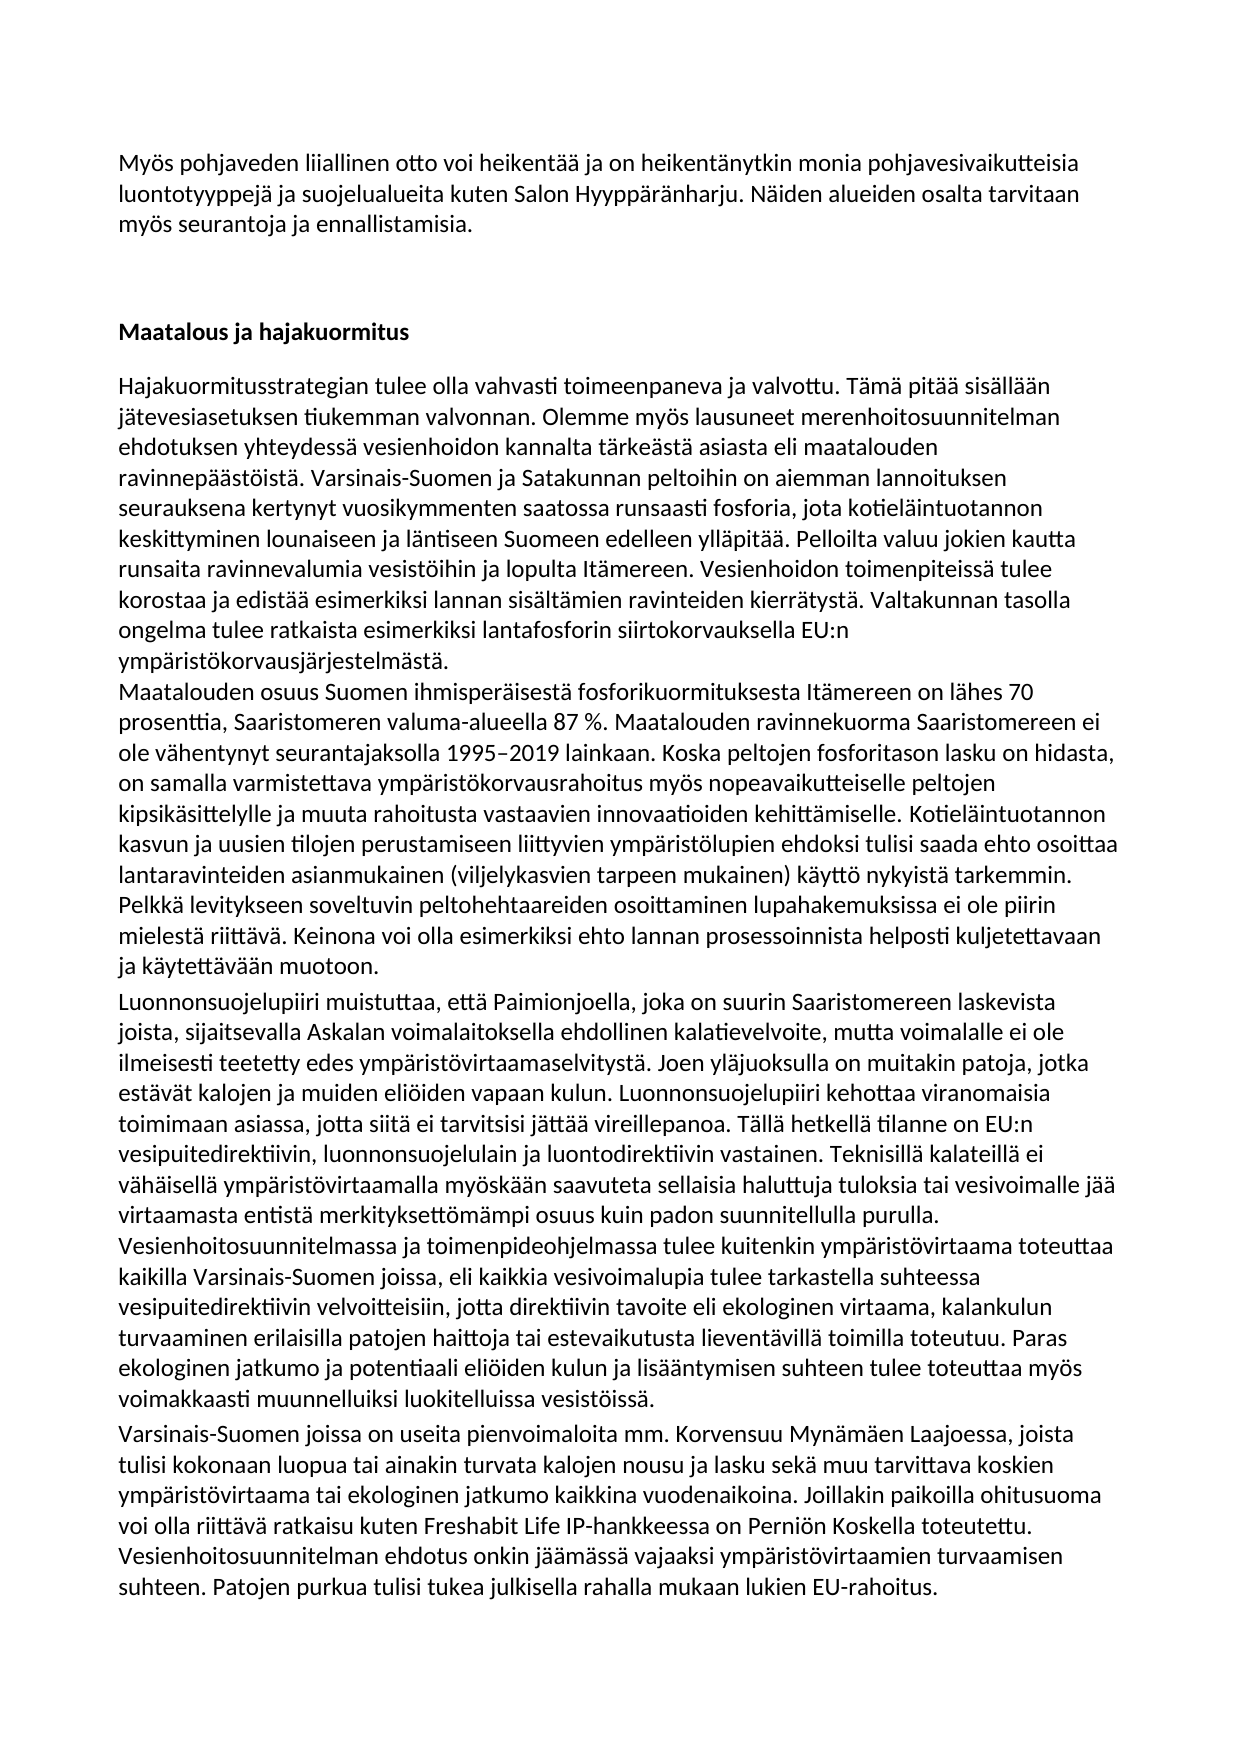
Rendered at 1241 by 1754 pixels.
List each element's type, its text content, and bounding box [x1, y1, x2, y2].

text Myös pohjaveden liiallinen otto voi heikentää ja on heikentänytkin monia pohjavesivaikutteisia luontotyyppejä ja suojelualueita kuten Salon Hyyppäränharju. Näiden alueiden osalta tarvitaan myös seurantoja ja ennallistamisia. [118, 148, 1122, 239]
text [118, 1418, 1122, 1602]
text Maatalous ja hajakuormitus [118, 317, 1122, 347]
text Hajakuormitusstrategian tulee olla vahvasti toimeenpaneva ja valvottu. Tämä pitää sisällään jätevesiasetuksen tiukemman valvonnan. Olemme myös lausuneet merenhoitosuunnitelman ehdotuksen yhteydessä vesienhoidon kannalta tärkeästä asiasta eli maatalouden ravinnepäästöistä. Varsinais-Suomen ja Satakunnan peltoihin on aiemman lannoituksen seurauksena kertynyt vuosikymmenten saatossa runsaasti fosforia, jota kotieläintuotannon keskittyminen lounaiseen ja läntiseen Suomeen edelleen ylläpitää. Pelloilta valuu jokien kautta runsaita ravinnevalumia vesistöihin ja lopulta Itämereen. Vesienhoidon toimenpiteissä tulee korostaa ja edistää esimerkiksi lannan sisältämien ravinteiden kierrätystä. Valtakunnan tasolla ongelma tulee ratkaista esimerkiksi lantafosforin siirtokorvauksella EU:n ympäristökorvausjärjestelmästä. [118, 371, 1122, 676]
text Maatalouden osuus Suomen ihmisperäisestä fosforikuormituksesta Itämereen on lähes 70 prosenttia, Saaristomeren valuma-alueella 87 %. Maatalouden ravinnekuorma Saaristomereen ei ole vähentynyt seurantajaksolla 1995–2019 lainkaan. Koska peltojen fosforitason lasku on hidasta, on samalla varmistettava ympäristökorvausrahoitus myös nopeavaikutteiselle peltojen kipsikäsittelylle ja muuta rahoitusta vastaavien innovaatioiden kehittämiselle. Kotieläintuotannon kasvun ja uusien tilojen perustamiseen liittyvien ympäristölupien ehdoksi tulisi saada ehto osoittaa lantaravinteiden asianmukainen (viljelykasvien tarpeen mukainen) käyttö nykyistä tarkemmin. Pelkkä levitykseen soveltuvin peltohehtaareiden osoittaminen lupahakemuksissa ei ole piirin mielestä riittävä. Keinona voi olla esimerkiksi ehto lannan prosessoinnista helposti kuljetettavaan ja käytettävään muotoon. [118, 676, 1122, 981]
text Luonnonsuojelupiiri muistuttaa, että Paimionjoella, joka on suurin Saaristomereen laskevista joista, sijaitsevalla Askalan voimalaitoksella ehdollinen kalatievelvoite, mutta voimalalle ei ole ilmeisesti teetetty edes ympäristövirtaamaselvitystä. Joen yläjuoksulla on muitakin patoja, jotka estävät kalojen ja muiden eliöiden vapaan kulun. Luonnonsuojelupiiri kehottaa viranomaisia toimimaan asiassa, jotta siitä ei tarvitsisi jättää vireillepanoa. Tällä hetkellä tilanne on EU:n vesipuitedirektiivin, luonnonsuojelulain ja luontodirektiivin vastainen. Teknisillä kalateillä ei vähäisellä ympäristövirtaamalla myöskään saavuteta sellaisia haluttuja tuloksia tai vesivoimalle jää virtaamasta entistä merkityksettömämpi osuus kuin padon suunnitellulla purulla. Vesienhoitosuunnitelmassa ja toimenpideohjelmassa tulee kuitenkin ympäristövirtaama toteuttaa kaikilla Varsinais-Suomen joissa, eli kaikkia vesivoimalupia tulee tarkastella suhteessa vesipuitedirektiivin velvoitteisiin, jotta direktiivin tavoite eli ekologinen virtaama, kalankulun turvaaminen erilaisilla patojen haittoja tai estevaikutusta lieventävillä toimilla toteutuu. Paras ekologinen jatkumo ja potentiaali eliöiden kulun ja lisääntymisen suhteen tulee toteuttaa myös voimakkaasti muunnelluiksi luokitelluissa vesistöissä. [118, 986, 1122, 1413]
